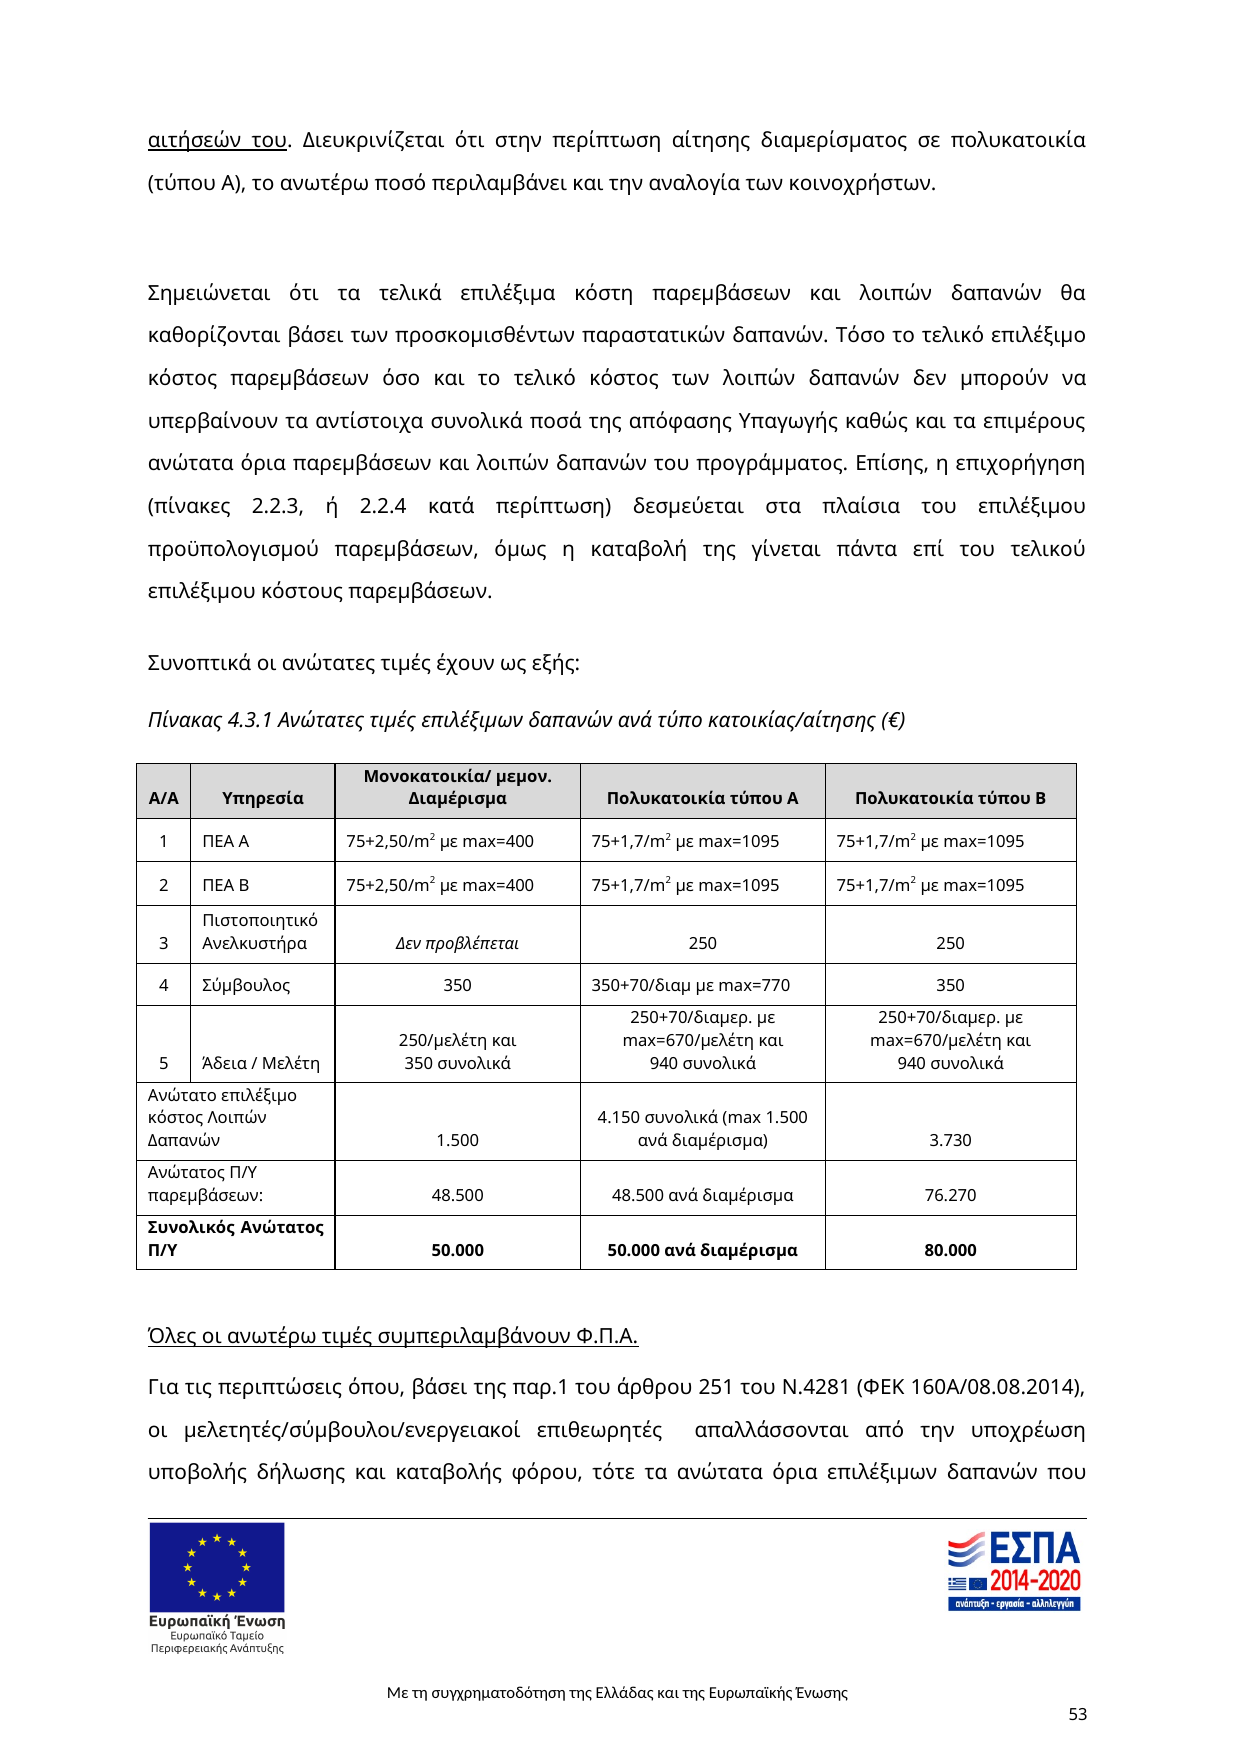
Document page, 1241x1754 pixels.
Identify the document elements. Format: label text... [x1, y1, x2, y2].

table_cell 50.000 ανά διαμέρισμα [581, 1216, 825, 1269]
table_header Α/Α [137, 764, 190, 818]
table_cell 48.500 ανά διαμέρισμα [581, 1161, 825, 1214]
table_cell Συνολικός Ανώτατος Π/Υ [137, 1216, 334, 1269]
table_cell 75+1,7/m2 με max=1095 [826, 819, 1076, 861]
table_cell 50.000 [336, 1216, 580, 1269]
table_cell 76.270 [826, 1161, 1076, 1214]
table_cell 250 [581, 906, 825, 962]
table_cell 75+1,7/m2 με max=1095 [581, 819, 825, 861]
table_header Πολυκατοικία τύπου Α [581, 764, 825, 818]
table_cell 350+70/διαμ με max=770 [581, 964, 825, 1005]
table_cell 1 [137, 819, 190, 861]
table_cell 80.000 [826, 1216, 1076, 1269]
table_header Μονοκατοικία/ μεμον. Διαμέρισμα [336, 764, 580, 818]
table_cell 3.730 [826, 1083, 1076, 1160]
table_header Υπηρεσία [191, 764, 334, 818]
table_cell 4 [137, 964, 190, 1005]
table_cell Πιστοποιητικό Ανελκυστήρα [191, 906, 334, 962]
text Πίνακας 4.3.1 Ανώτατες τιμές επιλέξιμων δαπανών ανά τύπο κατοικίας/αίτησης (€) [148, 706, 1087, 734]
table_header Πολυκατοικία τύπου Β [826, 764, 1076, 818]
table_cell 48.500 [336, 1161, 580, 1214]
table_cell 3 [137, 906, 190, 962]
table_cell 75+1,7/m2 με max=1095 [826, 862, 1076, 905]
table_cell 250/μελέτη και 350 συνολικά [336, 1006, 580, 1082]
table_cell 250 [826, 906, 1076, 962]
table_cell Δεν προβλέπεται [336, 906, 580, 962]
table_cell 1.500 [336, 1083, 580, 1160]
table_cell Ανώτατο επιλέξιμο κόστος Λοιπών Δαπανών [137, 1083, 334, 1160]
table_cell 75+2,50/m2 με max=400 [336, 862, 580, 905]
table_cell 75+2,50/m2 με max=400 [336, 819, 580, 861]
table_cell Ανώτατος Π/Υ παρεμβάσεων: [137, 1161, 334, 1214]
text Συνοπτικά οι ανώτατες τιμές έχουν ως εξής: [148, 648, 1087, 676]
table_cell 75+1,7/m2 με max=1095 [581, 862, 825, 905]
table_cell ΠΕΑ Α [191, 819, 334, 861]
table_cell 2 [137, 862, 190, 905]
table_cell Σύμβουλος [191, 964, 334, 1005]
table_cell 250+70/διαμερ. με max=670/μελέτη και 940 συνολικά [826, 1006, 1076, 1082]
table_cell 350 [826, 964, 1076, 1005]
text Όλες οι ανωτέρω τιμές συμπεριλαμβάνουν Φ.Π.Α. [148, 1321, 1087, 1350]
table_cell 4.150 συνολικά (max 1.500 ανά διαμέρισμα) [581, 1083, 825, 1160]
picture [147, 1521, 287, 1654]
table_cell 350 [336, 964, 580, 1005]
table_cell 250+70/διαμερ. με max=670/μελέτη και 940 συνολικά [581, 1006, 825, 1082]
picture [944, 1529, 1084, 1613]
text Σημειώνεται ότι τα τελικά επιλέξιμα κόστη παρεμβάσεων και λοιπών δαπανών θα καθορίζονται βάσει των προσκομισθέντων παραστατικών δαπανών. Τόσο το τελικό επιλέξιμο κόστος παρεμβάσεων όσο και το τελικό κόστος των λοιπών δαπανών δεν μπορούν να υπερβαίνουν τα αντίστοιχα συνολικά ποσά της απόφασης Υπαγωγής καθώς και τα επιμέρους ανώτατα όρια παρεμβάσεων και λοιπών δαπανών του προγράμματος. Επίσης, η επιχορήγηση (πίνακες 2.2.3, ή 2.2.4 κατά περίπτωση) δεσμεύεται στα πλαίσια του επιλέξιμου προϋπολογισμού παρεμβάσεων, όμως η καταβολή της γίνεται πάντα επί του τελικού επιλέξιμου κόστους παρεμβάσεων. [148, 278, 1087, 605]
table_cell Άδεια / Μελέτη [191, 1006, 334, 1082]
table_cell ΠΕΑ Β [191, 862, 334, 905]
table_cell 5 [137, 1006, 190, 1082]
